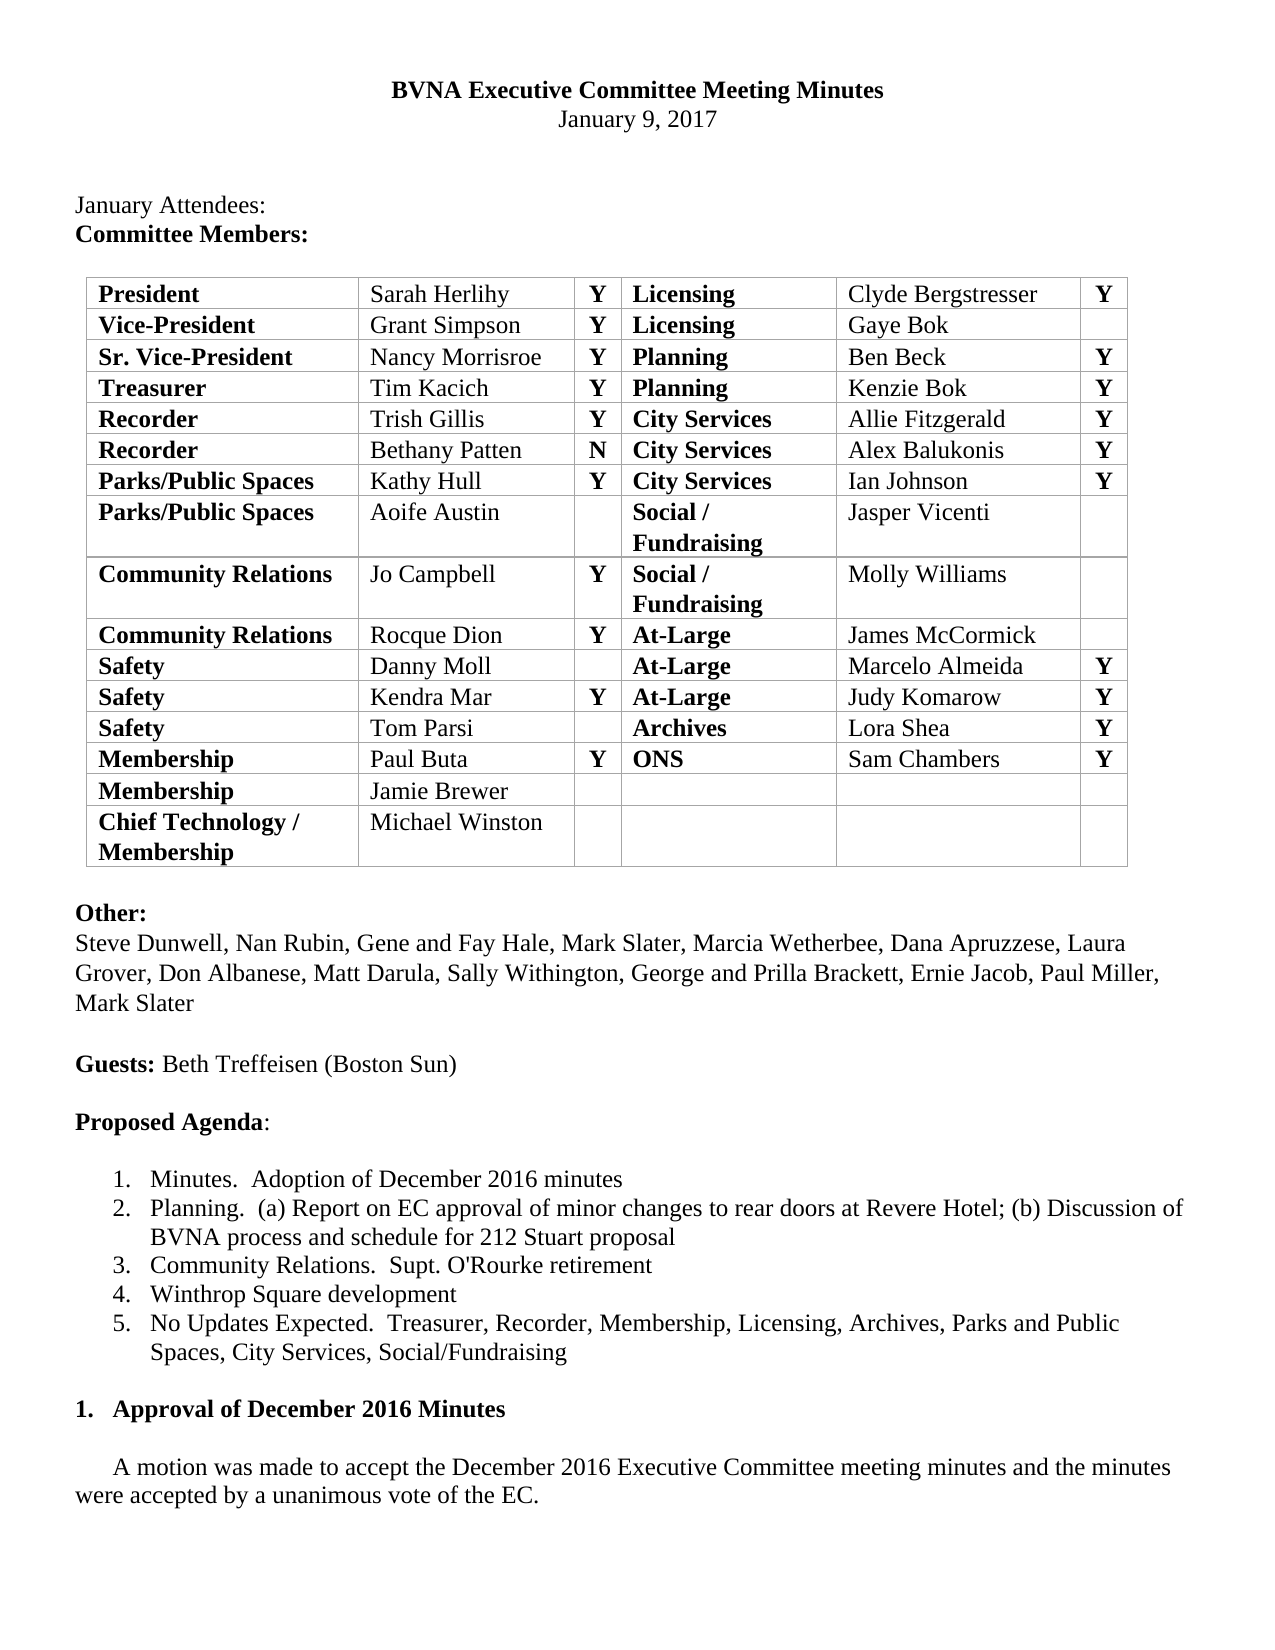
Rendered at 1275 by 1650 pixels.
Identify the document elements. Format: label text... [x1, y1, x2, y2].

list Winthrop Square development [112, 1279, 1200, 1308]
table_cell [622, 806, 836, 866]
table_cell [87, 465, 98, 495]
list No Updates Expected. Treasurer, Recorder, Membership, Licensing, Archives, Parks and Public Spaces, City Services, Social/Fundraising [112, 1308, 1200, 1365]
list Approval of December 2016 Minutes [75, 1394, 1200, 1423]
table_cell Jasper Vicenti [837, 496, 1080, 556]
table_cell Y [575, 558, 621, 618]
table_cell [1081, 309, 1092, 339]
text Proposed Agenda: [75, 1107, 1200, 1135]
text January 9, 2017 [75, 104, 1200, 132]
table_cell [1116, 774, 1127, 804]
table_cell [1116, 619, 1127, 649]
table_cell Aoife Austin [359, 496, 574, 556]
text BVNA Executive Committee Meeting Minutes [75, 75, 1200, 104]
table_cell [575, 712, 586, 742]
list Community Relations. Supt. O'Rourke retirement [112, 1250, 1200, 1279]
table_cell Michael Winston [359, 806, 574, 866]
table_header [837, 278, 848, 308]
text Other: [75, 897, 1200, 927]
list Minutes. Adoption of December 2016 minutes [112, 1164, 1200, 1193]
text Committee Members: [75, 219, 1200, 248]
table_cell [1081, 496, 1127, 556]
table_cell [1081, 619, 1092, 649]
table_cell [1069, 774, 1080, 804]
table_cell Jo Campbell [359, 558, 574, 618]
table_cell [610, 774, 621, 804]
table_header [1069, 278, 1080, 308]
table_cell [1081, 774, 1092, 804]
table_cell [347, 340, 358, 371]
text January Attendees: [75, 190, 1200, 219]
table_cell Community Relations [87, 558, 358, 618]
table_cell [622, 774, 632, 804]
table_cell [610, 650, 621, 680]
text A motion was made to accept the December 2016 Executive Committee meeting minutes and the minutes were accepted by a unanimous vote of the EC. [75, 1452, 1200, 1509]
list Planning. (a) Report on EC approval of minor changes to rear doors at Revere Hotel; (b) Discussion of BVNA process and schedule for 212 Stuart proposal [112, 1193, 1200, 1250]
table_cell Parks/Public Spaces [87, 496, 358, 556]
table_cell [575, 650, 586, 680]
table_cell [575, 774, 586, 804]
text Guests: Beth Treffeisen (Boston Sun) [75, 1047, 1200, 1077]
table_cell [575, 806, 621, 866]
table_cell [1081, 806, 1127, 866]
table_cell [610, 712, 621, 742]
table_cell Molly Williams [837, 558, 1080, 618]
table_cell [837, 806, 1080, 866]
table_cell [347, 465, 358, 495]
table_cell [1116, 309, 1127, 339]
table_cell [1081, 558, 1127, 618]
table_cell [837, 774, 848, 804]
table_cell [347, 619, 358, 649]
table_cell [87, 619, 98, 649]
text Steve Dunwell, Nan Rubin, Gene and Fay Hale, Mark Slater, Marcia Wetherbee, Dana Apruzzese, Laura Grover, Don Albanese, Matt Darula, Sally Withington, George and Prilla Brackett, Ernie Jacob, Paul Miller, Mark Slater [75, 927, 1200, 1017]
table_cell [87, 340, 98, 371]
table_cell [575, 496, 621, 556]
table_cell [825, 774, 836, 804]
